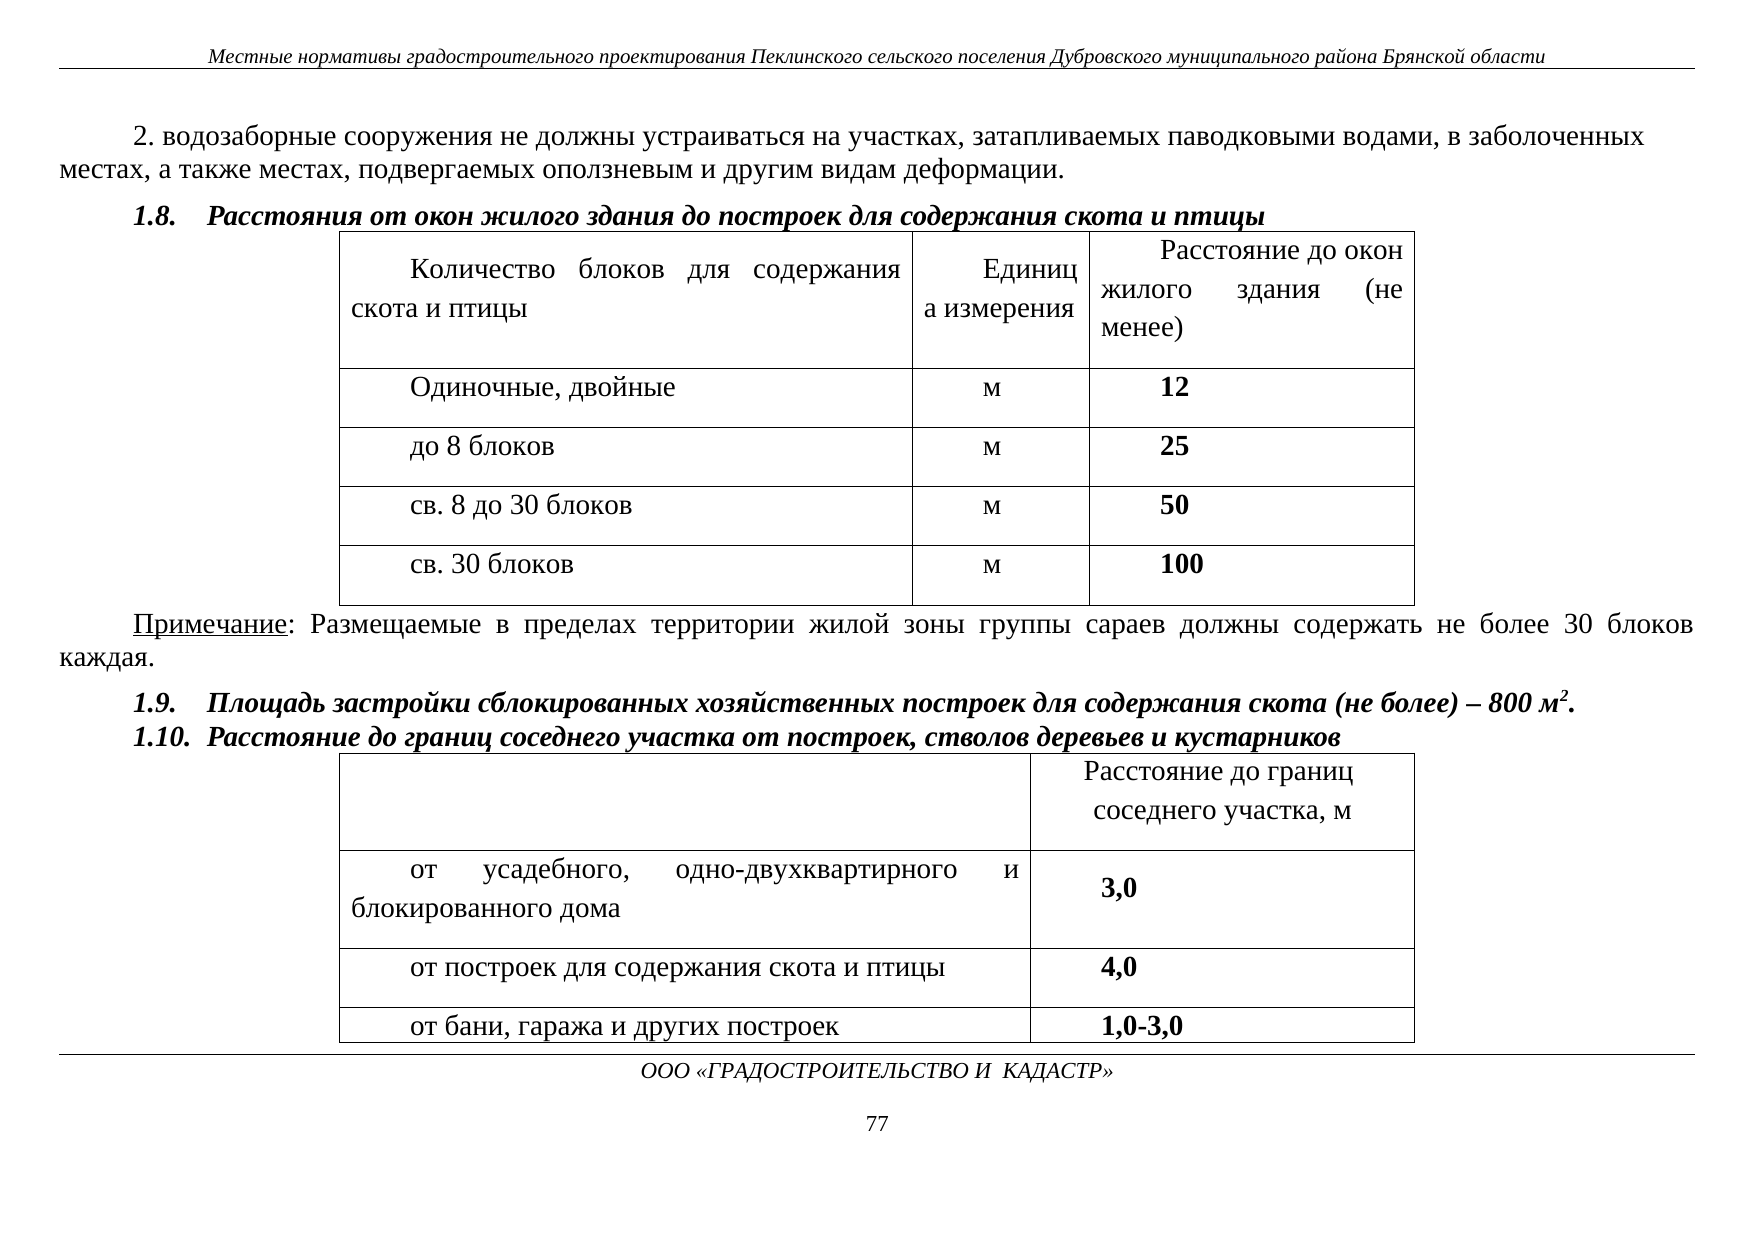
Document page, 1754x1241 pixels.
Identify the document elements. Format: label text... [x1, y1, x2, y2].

table_header Количество блоков для содержания скота и птицы [340, 232, 912, 368]
table_cell от построек для содержания скота и птицы [340, 949, 1030, 1007]
table_cell от усадебного, одно-двухквартирного и блокированного дома [340, 851, 1030, 948]
table_cell 100 [1090, 546, 1414, 605]
text 2. водозаборные сооружения не должны устраиваться на участках, затапливаемых паводковыми водами, в заболоченных местах, а также местах, подвергаемых оползневым и другим видам деформации. [59, 118, 1695, 185]
table_cell 3,0 [1031, 851, 1414, 948]
table_cell 25 [1090, 428, 1414, 486]
table_cell до 8 блоков [340, 428, 912, 486]
table_cell Одиночные, двойные [340, 369, 912, 427]
text Примечание: Размещаемые в пределах территории жилой зоны группы сараев должны содержать не более 30 блоков каждая. [59, 606, 1695, 673]
list 1.9. Площадь застройки сблокированных хозяйственных построек для содержания скота (не более) – . [59, 685, 1695, 719]
table_header [340, 754, 1030, 850]
table_cell 4,0 [1031, 949, 1414, 1007]
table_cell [340, 1008, 1030, 1042]
table_cell м [913, 428, 1089, 486]
table_cell 1,0-3,0 [1031, 1008, 1414, 1042]
list 1.10. Расстояние до границ соседнего участка от построек, стволов деревьев и кустарников [59, 719, 1695, 752]
list 1.8. Расстояния от окон жилого здания до построек для содержания скота и птицы [59, 198, 1695, 231]
table_header Единица измерения [913, 232, 1089, 368]
table_cell м [913, 487, 1089, 545]
table_cell м [913, 369, 1089, 427]
table_header Расстояние до границ соседнего участка, м [1031, 754, 1414, 850]
table_cell 12 [1090, 369, 1414, 427]
table_cell м [913, 546, 1089, 605]
table_cell св. 8 до 30 блоков [340, 487, 912, 545]
table_header Расстояние до окон жилого здания (не менее) [1090, 232, 1414, 368]
table_cell 50 [1090, 487, 1414, 545]
table_cell св. 30 блоков [340, 546, 912, 605]
